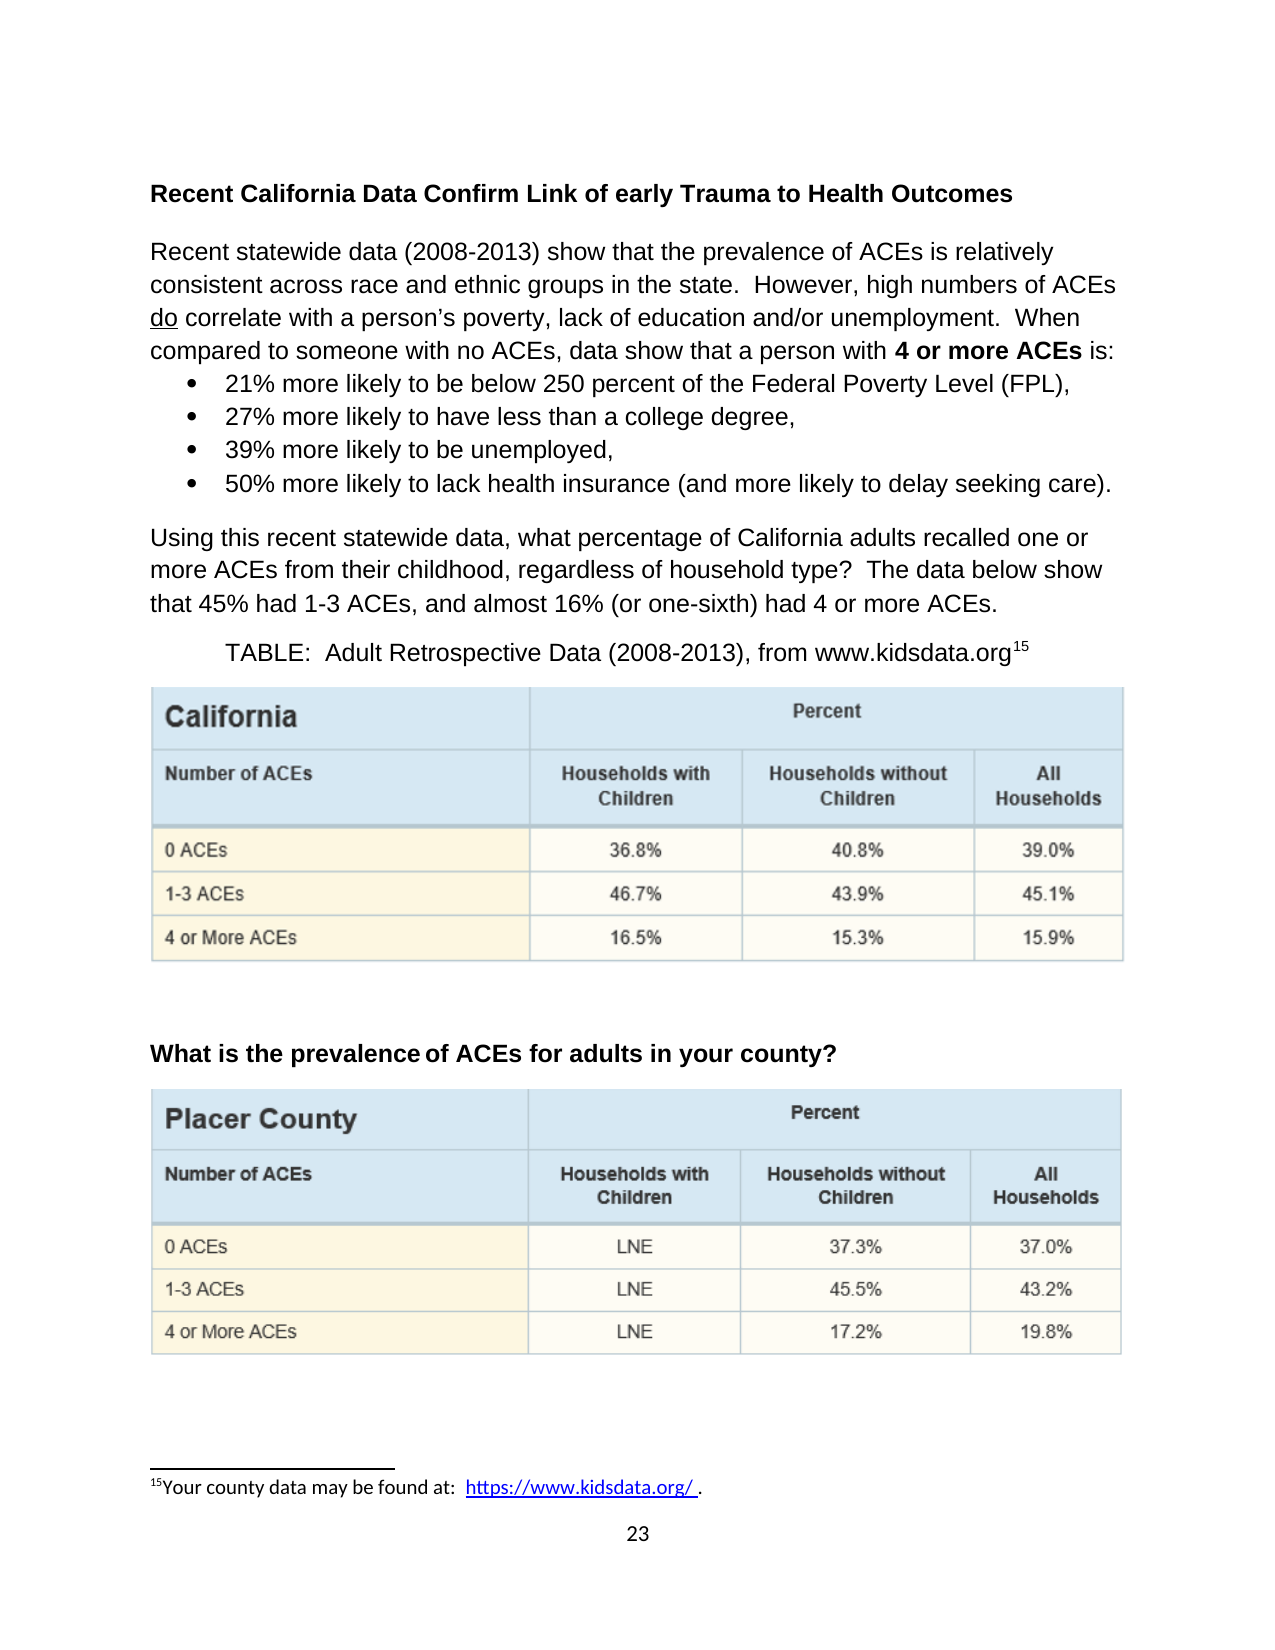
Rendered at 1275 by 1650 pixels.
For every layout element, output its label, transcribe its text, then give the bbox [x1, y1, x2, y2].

text Recent statewide data (2008-2013) show that the prevalence of ACEs is relatively consistent across race and ethnic groups in the state. However, high numbers of ACEs do correlate with a person’s poverty, lack of education and/or unemployment. When compared to someone with no ACEs, data show that a person with 4 or more ACEs is: [150, 237, 1125, 365]
text What is the prevalence of ACEs for adults in your county? [150, 1039, 1125, 1068]
picture [150, 687, 1125, 965]
text Using this recent statewide data, what percentage of California adults recalled one or more ACEs from their childhood, regardless of household type? The data below show that 45% had 1-3 ACEs, and almost 16% (or one-sixth) had 4 or more ACEs. [150, 522, 1125, 617]
list 39% more likely to be unemployed, [187, 435, 1125, 464]
list 21% more likely to be below 250 percent of the Federal Poverty Level (FPL), [187, 369, 1125, 398]
text TABLE: Adult Retrospective Data (2008-2013), from www.kidsdata.org [150, 638, 1125, 667]
text Recent California Data Confirm Link of early Trauma to Health Outcomes [150, 179, 1125, 208]
list 27% more likely to have less than a college degree, [187, 402, 1125, 431]
list 50% more likely to lack health insurance (and more likely to delay seeking care). [187, 468, 1125, 497]
picture [150, 1089, 1125, 1363]
